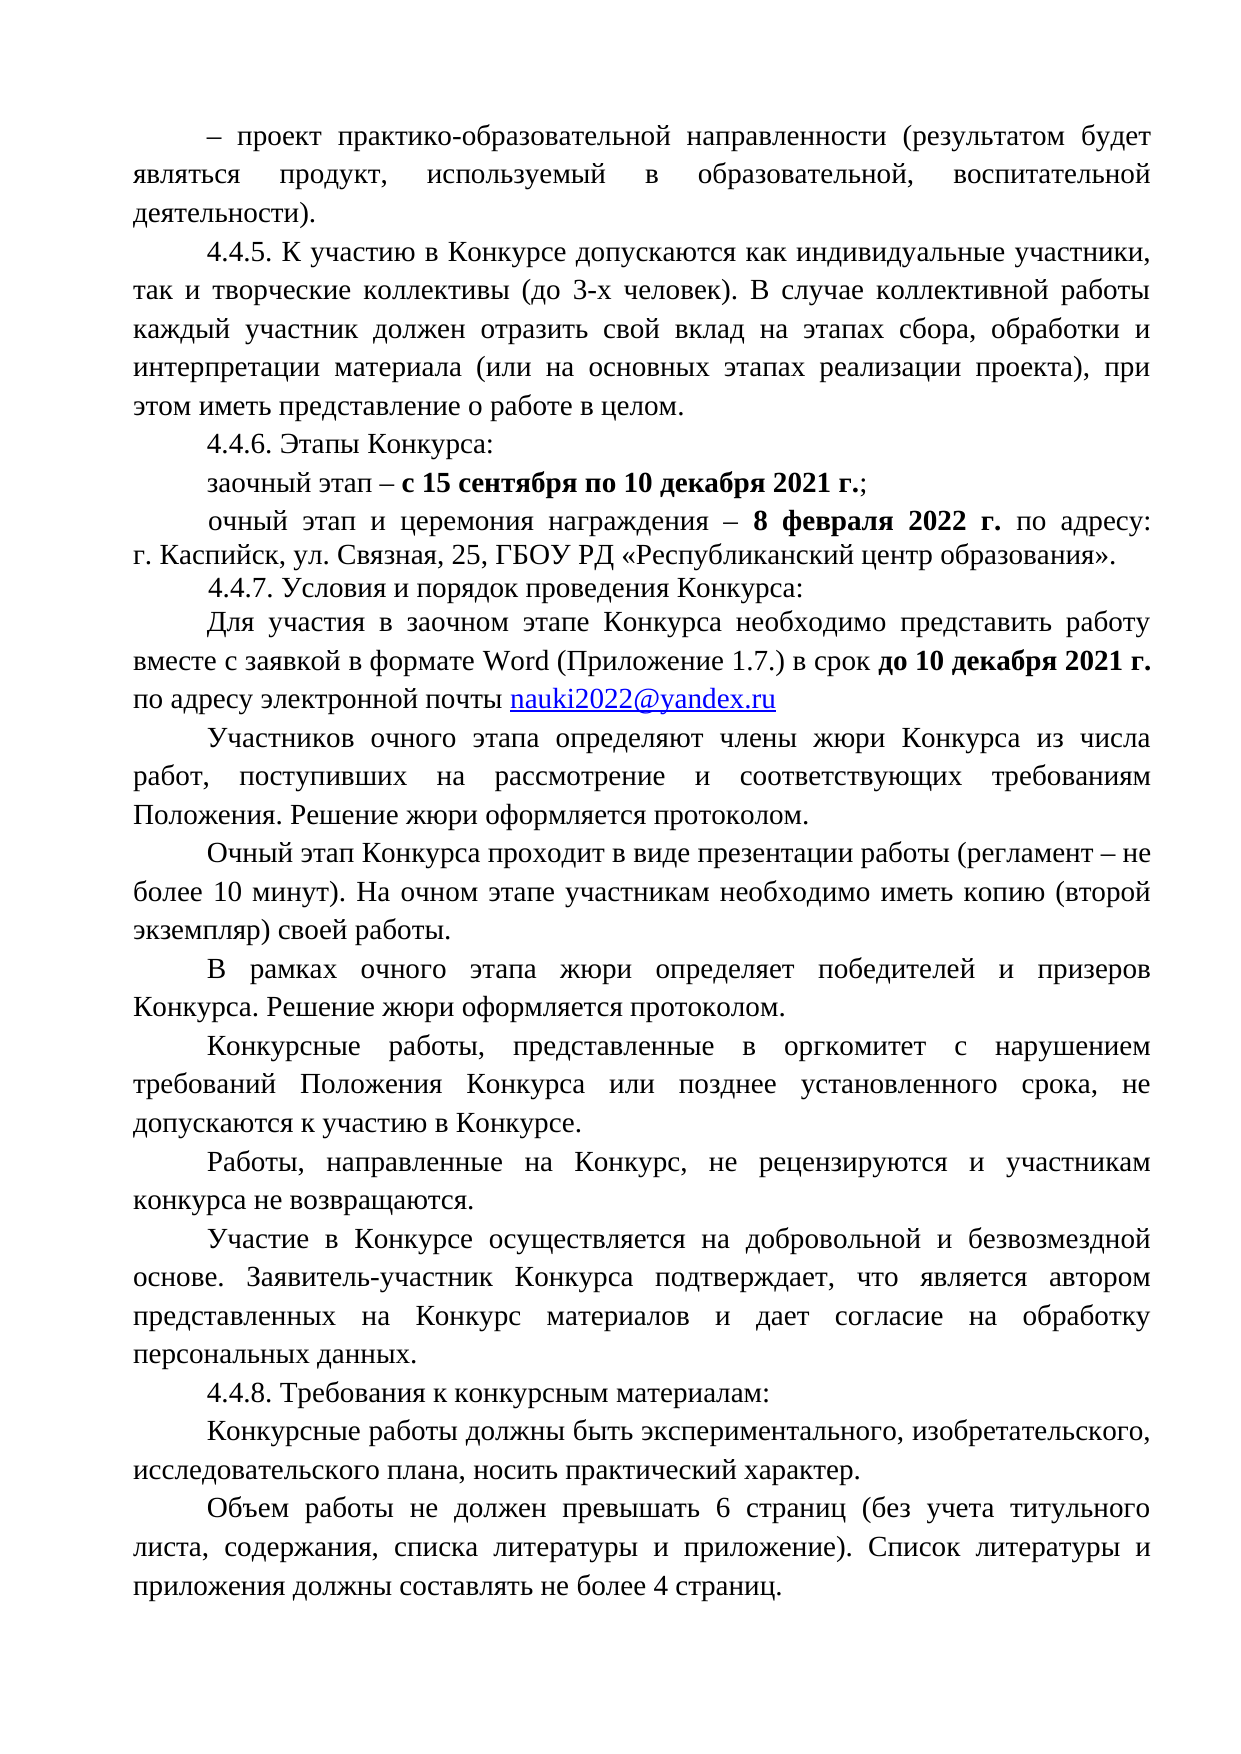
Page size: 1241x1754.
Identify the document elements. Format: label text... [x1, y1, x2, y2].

text Работы, направленные на Конкурс, не рецензируются и участникам конкурса не возвращаются. [133, 1144, 1152, 1216]
text Участие в Конкурсе осуществляется на добровольной и безвозмездной основе. Заявитель-участник Конкурса подтверждает, что является автором представленных на Конкурс материалов и дает согласие на обработку персональных данных. [133, 1221, 1152, 1370]
text заочный этап – с 15 сентября по 10 декабря 2021 г.; [133, 465, 1152, 498]
text Конкурсные работы должны быть экспериментального, изобретательского, исследовательского плана, носить практический характер. [133, 1413, 1152, 1486]
text 4.4.7. Условия и порядок проведения Конкурса: [133, 571, 1152, 604]
text Объем работы не должен превышать 6 страниц (без учета титульного листа, содержания, списка литературы и приложение). Список литературы и приложения должны составлять не более 4 страниц. [133, 1491, 1152, 1601]
text Участников очного этапа определяют члены жюри Конкурса из числа работ, поступивших на рассмотрение и соответствующих требованиям Положения. Решение жюри оформляется протоколом. [133, 720, 1152, 830]
text 4.4.5. К участию в Конкурсе допускаются как индивидуальные участники, так и творческие коллективы (до 3-х человек). В случае коллективной работы каждый участник должен отразить свой вклад на этапах сбора, обработки и интерпретации материала (или на основных этапах реализации проекта), при этом иметь представление о работе в целом. [133, 234, 1152, 421]
text Конкурсные работы, представленные в оргкомитет с нарушением требований Положения Конкурса или позднее установленного срока, не допускаются к участию в Конкурсе. [133, 1028, 1152, 1139]
text В рамках очного этапа жюри определяет победителей и призеров Конкурса. Решение жюри оформляется протоколом. [133, 951, 1152, 1023]
text 4.4.6. Этапы Конкурса: [133, 426, 1152, 460]
text очный этап и церемония награждения – 8 февраля 2022 г. по адресу: г. Каспийск, ул. Связная, 25, ГБОУ РД «Республиканский центр образования». [133, 503, 1152, 571]
text Очный этап Конкурса проходит в виде презентации работы (регламент – не более 10 минут). На очном этапе участникам необходимо иметь копию (второй экземпляр) своей работы. [133, 835, 1152, 946]
text 4.4.8. Требования к конкурсным материалам: [133, 1375, 1152, 1408]
text Для участия в заочном этапе Конкурса необходимо представить работу вместе с заявкой в формате Word (Приложение 1.7.) в срок до 10 декабря 2021 г. по адресу электронной почты nauki2022@yandex.ru [133, 604, 1152, 715]
text – проект практико-образовательной направленности (результатом будет являться продукт, используемый в образовательной, воспитательной деятельности). [133, 118, 1152, 229]
